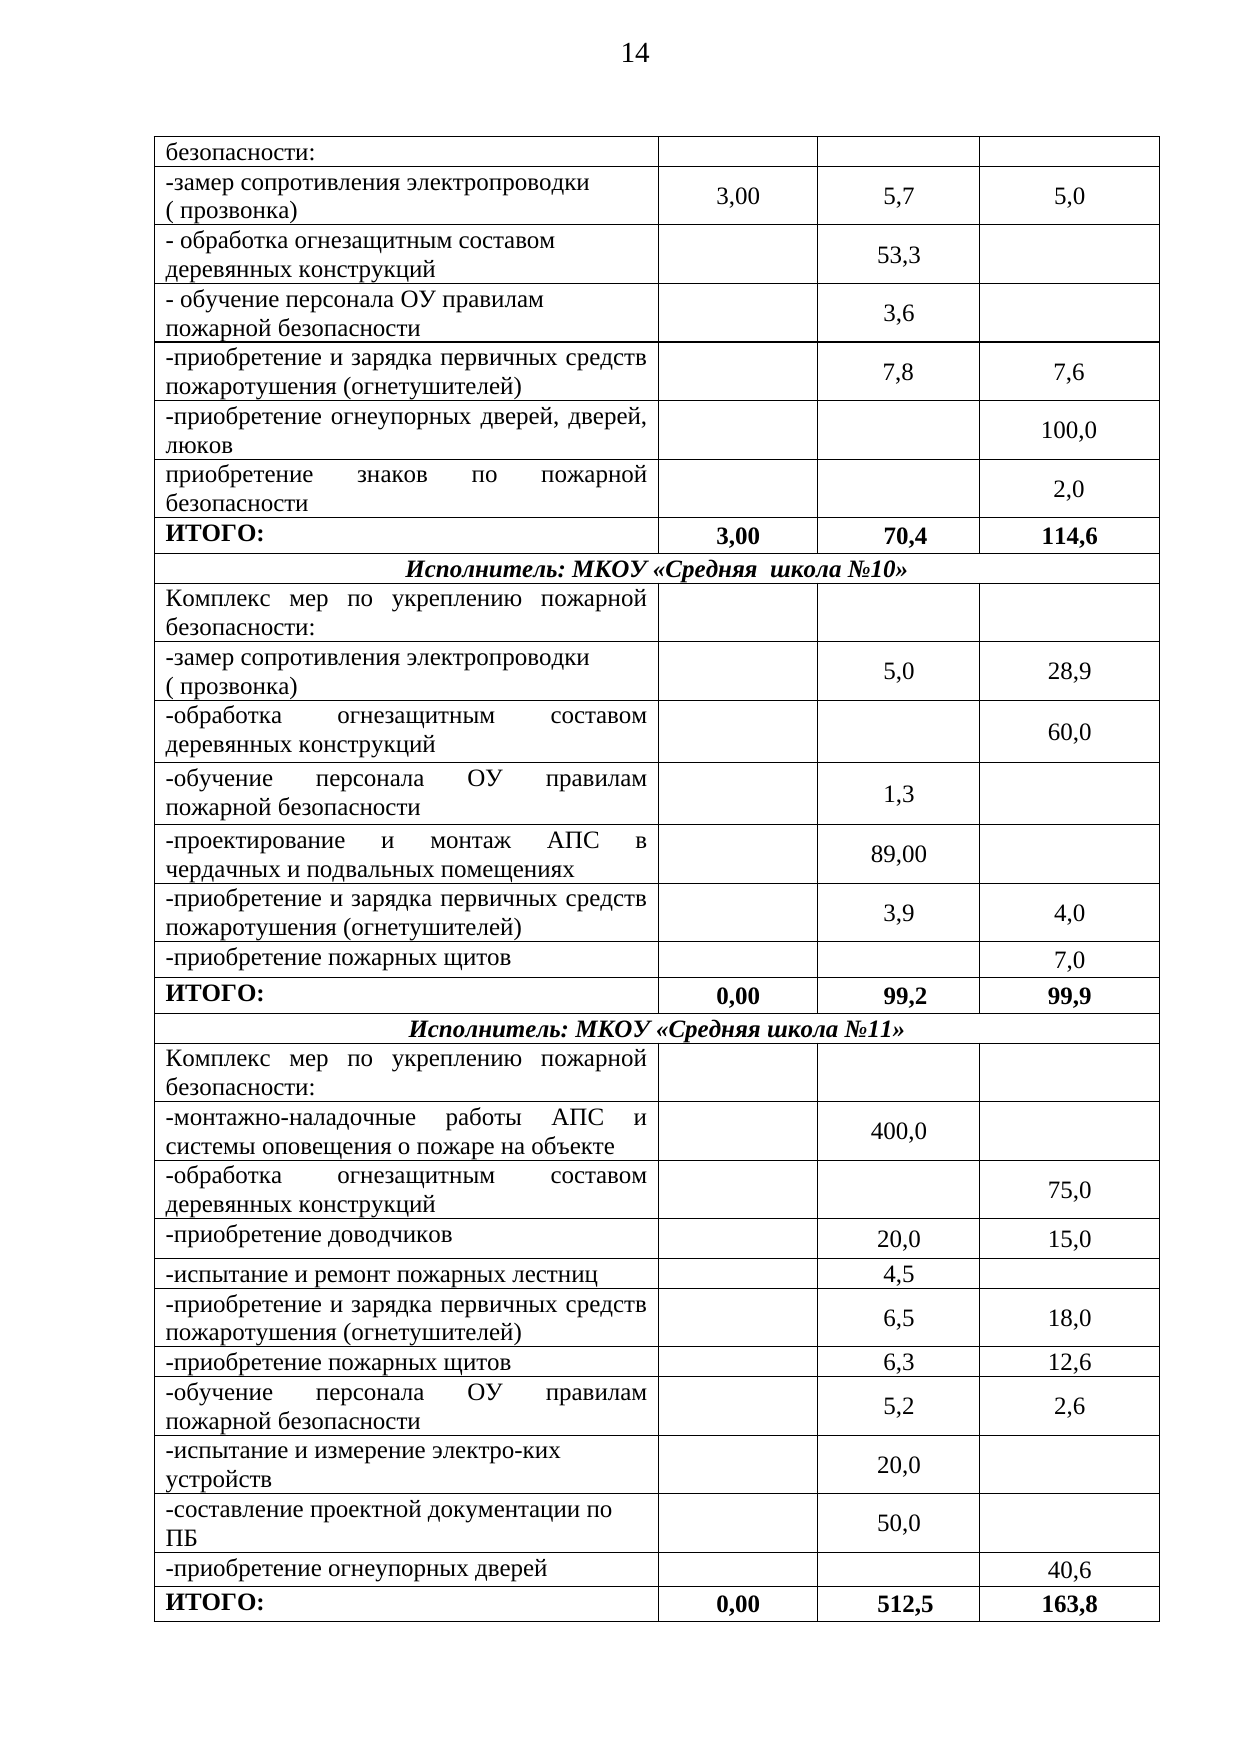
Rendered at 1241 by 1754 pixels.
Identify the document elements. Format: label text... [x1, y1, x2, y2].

table_cell [659, 1161, 817, 1218]
table_cell [659, 460, 817, 517]
table_cell 3,6 [818, 284, 979, 341]
table_cell -обучение персонала ОУ правилам пожарной безопасности [155, 1377, 658, 1434]
table_cell 7,8 [818, 343, 979, 400]
table_cell 50,0 [818, 1494, 979, 1552]
table_cell -приобретение и зарядка первичных средств пожаротушения (огнетушителей) [155, 884, 658, 941]
table_cell [818, 460, 979, 517]
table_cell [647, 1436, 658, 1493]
table_cell [659, 1219, 817, 1258]
table_cell 2,0 [980, 460, 1159, 517]
table_cell приобретение знаков по пожарной безопасности [155, 460, 658, 517]
table_cell [980, 1044, 1159, 1101]
table_cell 3,9 [818, 884, 979, 941]
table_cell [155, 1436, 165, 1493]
table_cell [980, 1494, 1159, 1552]
table_cell [818, 1161, 979, 1218]
table_cell 7,0 [980, 942, 1159, 977]
table_cell [818, 137, 979, 166]
table_cell 5,2 [818, 1377, 979, 1434]
table_cell [818, 701, 979, 762]
table_cell 1,3 [818, 763, 979, 824]
table_cell 20,0 [818, 1436, 979, 1493]
table_cell -приобретение и зарядка первичных средств пожаротушения (огнетушителей) [155, 343, 658, 400]
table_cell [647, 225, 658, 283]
table_cell Комплекс мер по укреплению пожарной безопасности: [155, 584, 658, 641]
table_cell -приобретение огнеупорных дверей, дверей, люков [155, 401, 658, 458]
table_cell 5,0 [980, 167, 1159, 224]
table_cell [980, 1102, 1159, 1159]
table_cell -приобретение огнеупорных дверей [155, 1553, 658, 1586]
table_cell 6,5 [818, 1289, 979, 1346]
table_cell [659, 763, 817, 824]
table_cell 0,00 [659, 1587, 817, 1621]
table_cell [659, 1436, 817, 1493]
table_cell ИТОГО: [155, 1587, 658, 1621]
table_cell 5,7 [818, 167, 979, 224]
table_cell [659, 1494, 817, 1552]
table_cell 100,0 [980, 401, 1159, 458]
table_cell Исполнитель: МКОУ «Средняя школа №11» [155, 1014, 1159, 1042]
table_cell [980, 137, 1159, 166]
table_cell [980, 225, 1159, 283]
table_cell 75,0 [980, 1161, 1159, 1218]
table_cell 12,6 [980, 1347, 1159, 1376]
table_cell [659, 701, 817, 762]
table_cell 28,9 [980, 642, 1159, 699]
table_cell [659, 343, 817, 400]
table_cell [659, 137, 817, 166]
table_cell [659, 225, 817, 283]
table_cell 15,0 [980, 1219, 1159, 1258]
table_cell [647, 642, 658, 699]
table_cell [659, 825, 817, 882]
table_cell 99,9 [980, 978, 1159, 1013]
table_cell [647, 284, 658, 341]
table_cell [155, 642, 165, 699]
table_cell -приобретение и зарядка первичных средств пожаротушения (огнетушителей) [155, 1289, 658, 1346]
table_cell 60,0 [980, 701, 1159, 762]
table_cell -приобретение пожарных щитов [155, 942, 658, 977]
table_cell [980, 1259, 1159, 1288]
table_cell ИТОГО: [155, 978, 658, 1013]
table_cell 400,0 [818, 1102, 979, 1159]
table_cell [659, 642, 817, 699]
table_cell [818, 1044, 979, 1101]
table_cell 5,0 [818, 642, 979, 699]
table_cell 163,8 [980, 1587, 1159, 1621]
table_cell [659, 1044, 817, 1101]
table_cell 7,6 [980, 343, 1159, 400]
table_cell Комплекс мер по укреплению пожарной безопасности: [155, 1044, 658, 1101]
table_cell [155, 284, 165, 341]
table_cell 20,0 [818, 1219, 979, 1258]
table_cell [155, 137, 658, 166]
table_cell -проектирование и монтаж АПС в чердачных и подвальных помещениях [155, 825, 658, 882]
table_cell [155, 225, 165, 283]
table_cell [980, 825, 1159, 882]
table_cell 70,4 [818, 518, 979, 553]
table_cell [818, 584, 979, 641]
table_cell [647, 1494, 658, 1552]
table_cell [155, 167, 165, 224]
table_cell [980, 284, 1159, 341]
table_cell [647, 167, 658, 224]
table_cell 4,0 [980, 884, 1159, 941]
table_cell -обучение персонала ОУ правилам пожарной безопасности [155, 763, 658, 824]
table_cell [818, 942, 979, 977]
table_cell [659, 1553, 817, 1586]
table_cell [659, 1259, 817, 1288]
table_cell -обработка огнезащитным составом деревянных конструкций [155, 701, 658, 762]
table_cell -приобретение пожарных щитов [155, 1347, 658, 1376]
table_cell 4,5 [818, 1259, 979, 1288]
table_cell Исполнитель: МКОУ «Средняя школа №10» [155, 554, 1159, 582]
table_cell [980, 1436, 1159, 1493]
table_cell 89,00 [818, 825, 979, 882]
table_cell [980, 584, 1159, 641]
table_cell ИТОГО: [155, 518, 658, 553]
table_cell 99,2 [818, 978, 979, 1013]
table_cell 18,0 [980, 1289, 1159, 1346]
table_cell 0,00 [659, 978, 817, 1013]
table_cell 3,00 [659, 518, 817, 553]
table_cell [818, 401, 979, 458]
table_cell [980, 763, 1159, 824]
table_cell 6,3 [818, 1347, 979, 1376]
table_cell 40,6 [980, 1553, 1159, 1586]
table_cell [659, 1347, 817, 1376]
table_cell [818, 1553, 979, 1586]
table_cell [659, 1102, 817, 1159]
table_cell [659, 884, 817, 941]
table_cell -монтажно-наладочные работы АПС и системы оповещения о пожаре на объекте [155, 1102, 658, 1159]
table_cell 512,5 [818, 1587, 979, 1621]
table_cell [659, 584, 817, 641]
table_cell 114,6 [980, 518, 1159, 553]
table_cell [659, 1377, 817, 1434]
table_cell [659, 284, 817, 341]
table_cell -приобретение доводчиков [155, 1219, 658, 1258]
table_cell 2,6 [980, 1377, 1159, 1434]
table_cell -обработка огнезащитным составом деревянных конструкций [155, 1161, 658, 1218]
table_cell [659, 1289, 817, 1346]
table_cell 3,00 [659, 167, 817, 224]
table_cell [659, 942, 817, 977]
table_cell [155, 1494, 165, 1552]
table_cell [659, 401, 817, 458]
table_cell 53,3 [818, 225, 979, 283]
table_cell -испытание и ремонт пожарных лестниц [155, 1259, 658, 1288]
